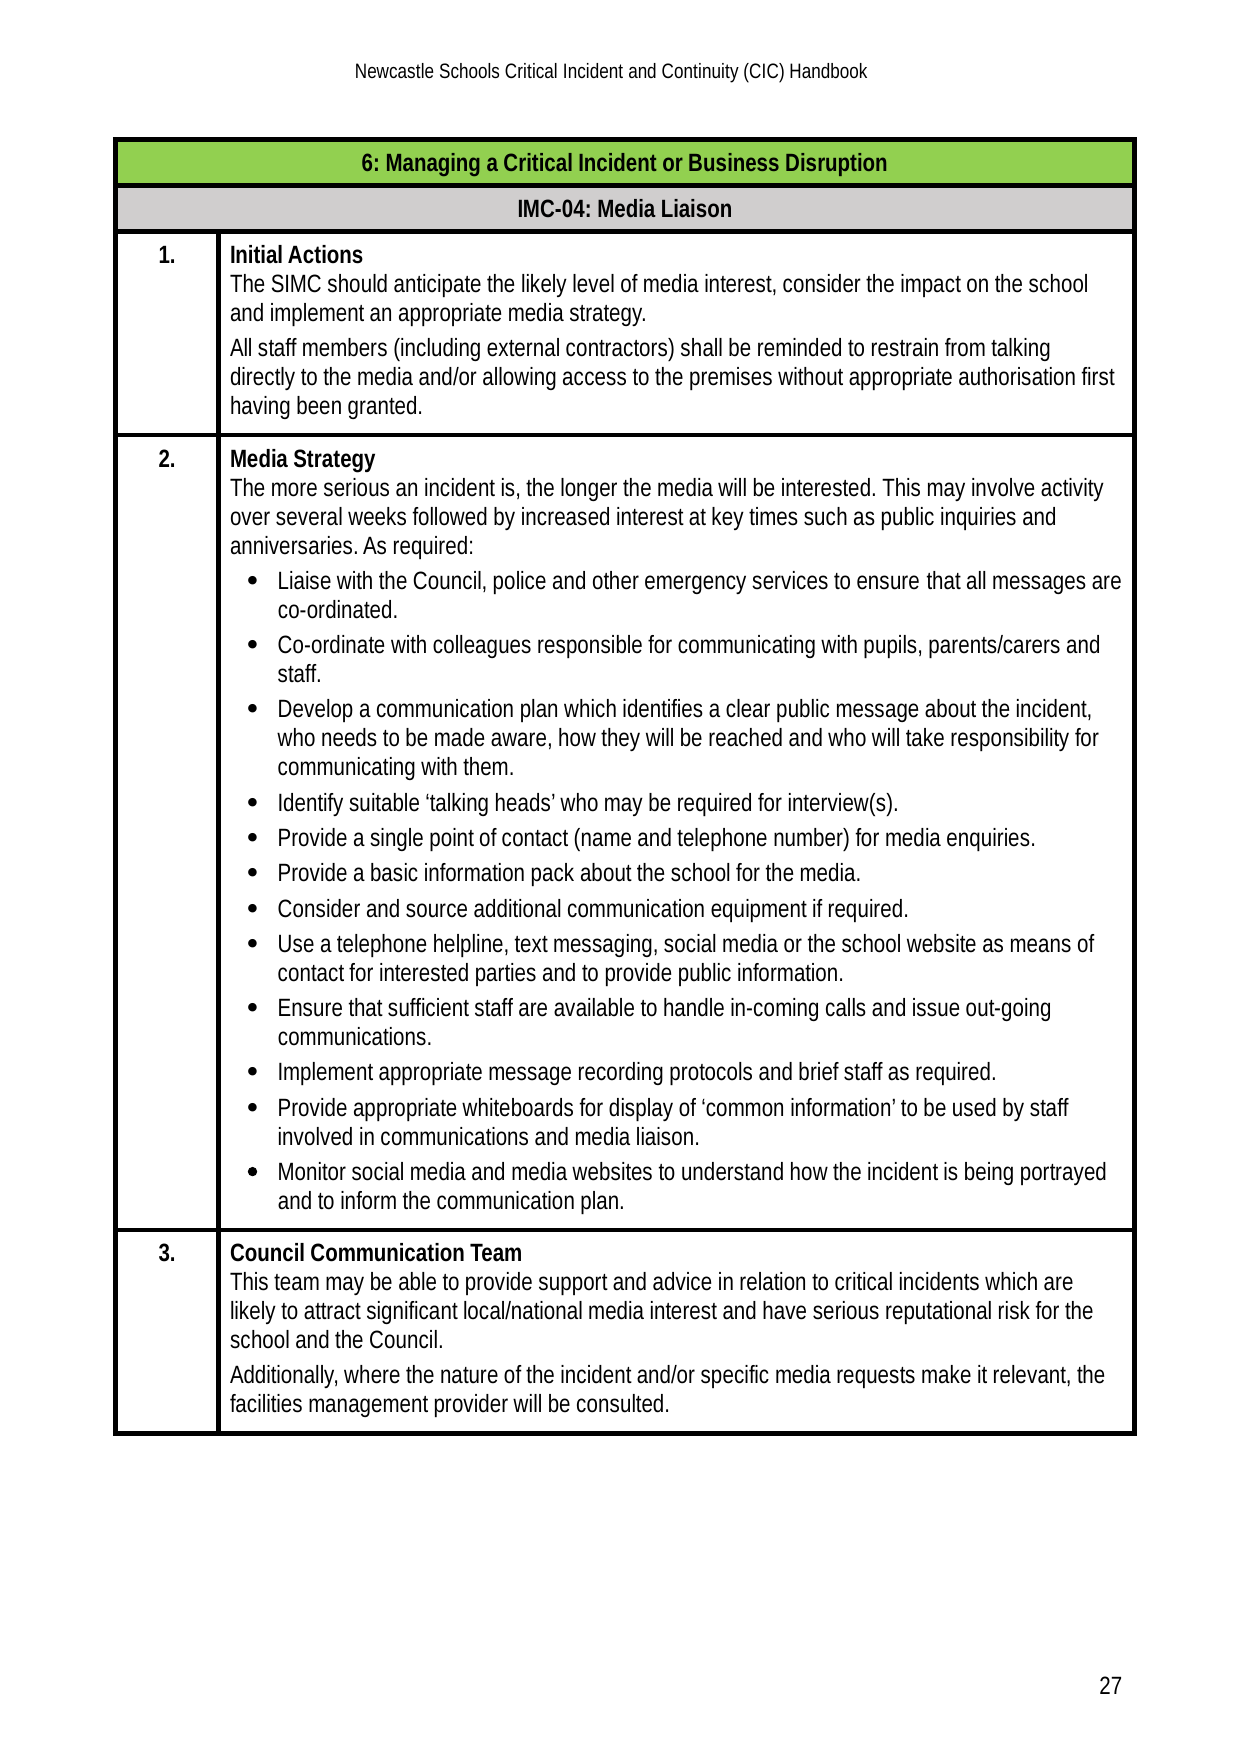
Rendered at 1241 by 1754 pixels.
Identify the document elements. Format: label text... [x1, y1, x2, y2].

table_cell Initial Actions The SIMC should anticipate the likely level of media interest, consider the impact on the school and implement an appropriate media strategy. All staff members (including external contractors) shall be reminded to restrain from talking directly to the media and/or allowing access to the premises without appropriate authorisation first having been granted. [221, 234, 1132, 433]
table_cell Media Strategy The more serious an incident is, the longer the media will be interested. This may involve activity over several weeks followed by increased interest at key times such as public inquiries and anniversaries. As required: Liaise with the Council, police and other emergency services to ensure that all messages are co-ordinated. Co-ordinate with colleagues responsible for communicating with pupils, parents/carers and staff. Develop a communication plan which identifies a clear public message about the incident, who needs to be made aware, how they will be reached and who will take responsibility for communicating with them. Identify suitable ‘talking heads’ who may be required for interview(s). Provide a single point of contact (name and telephone number) for media enquiries. Provide a basic information pack about the school for the media. Consider and source additional communication equipment if required. Use a telephone helpline, text messaging, social media or the school website as means of contact for interested parties and to provide public information. Ensure that sufficient staff are available to handle in-coming calls and issue out-going communications. Implement appropriate message recording protocols and brief staff as required. Provide appropriate whiteboards for display of ‘common information’ to be used by staff involved in communications and media liaison. Monitor social media and media websites to understand how the incident is being portrayed and to inform the communication plan. [221, 437, 1132, 1227]
table_cell 3. [118, 1232, 216, 1431]
table_header 6: Managing a Critical Incident or Business Disruption [118, 142, 1132, 183]
table_cell Council Communication Team This team may be able to provide support and advice in relation to critical incidents which are likely to attract significant local/national media interest and have serious reputational risk for the school and the Council. Additionally, where the nature of the incident and/or specific media requests make it relevant, the facilities management provider will be consulted. [221, 1232, 1132, 1431]
table_cell IMC-04: Media Liaison [118, 188, 1132, 229]
table_cell 2. [118, 437, 216, 1227]
table_cell 1. [118, 234, 216, 433]
